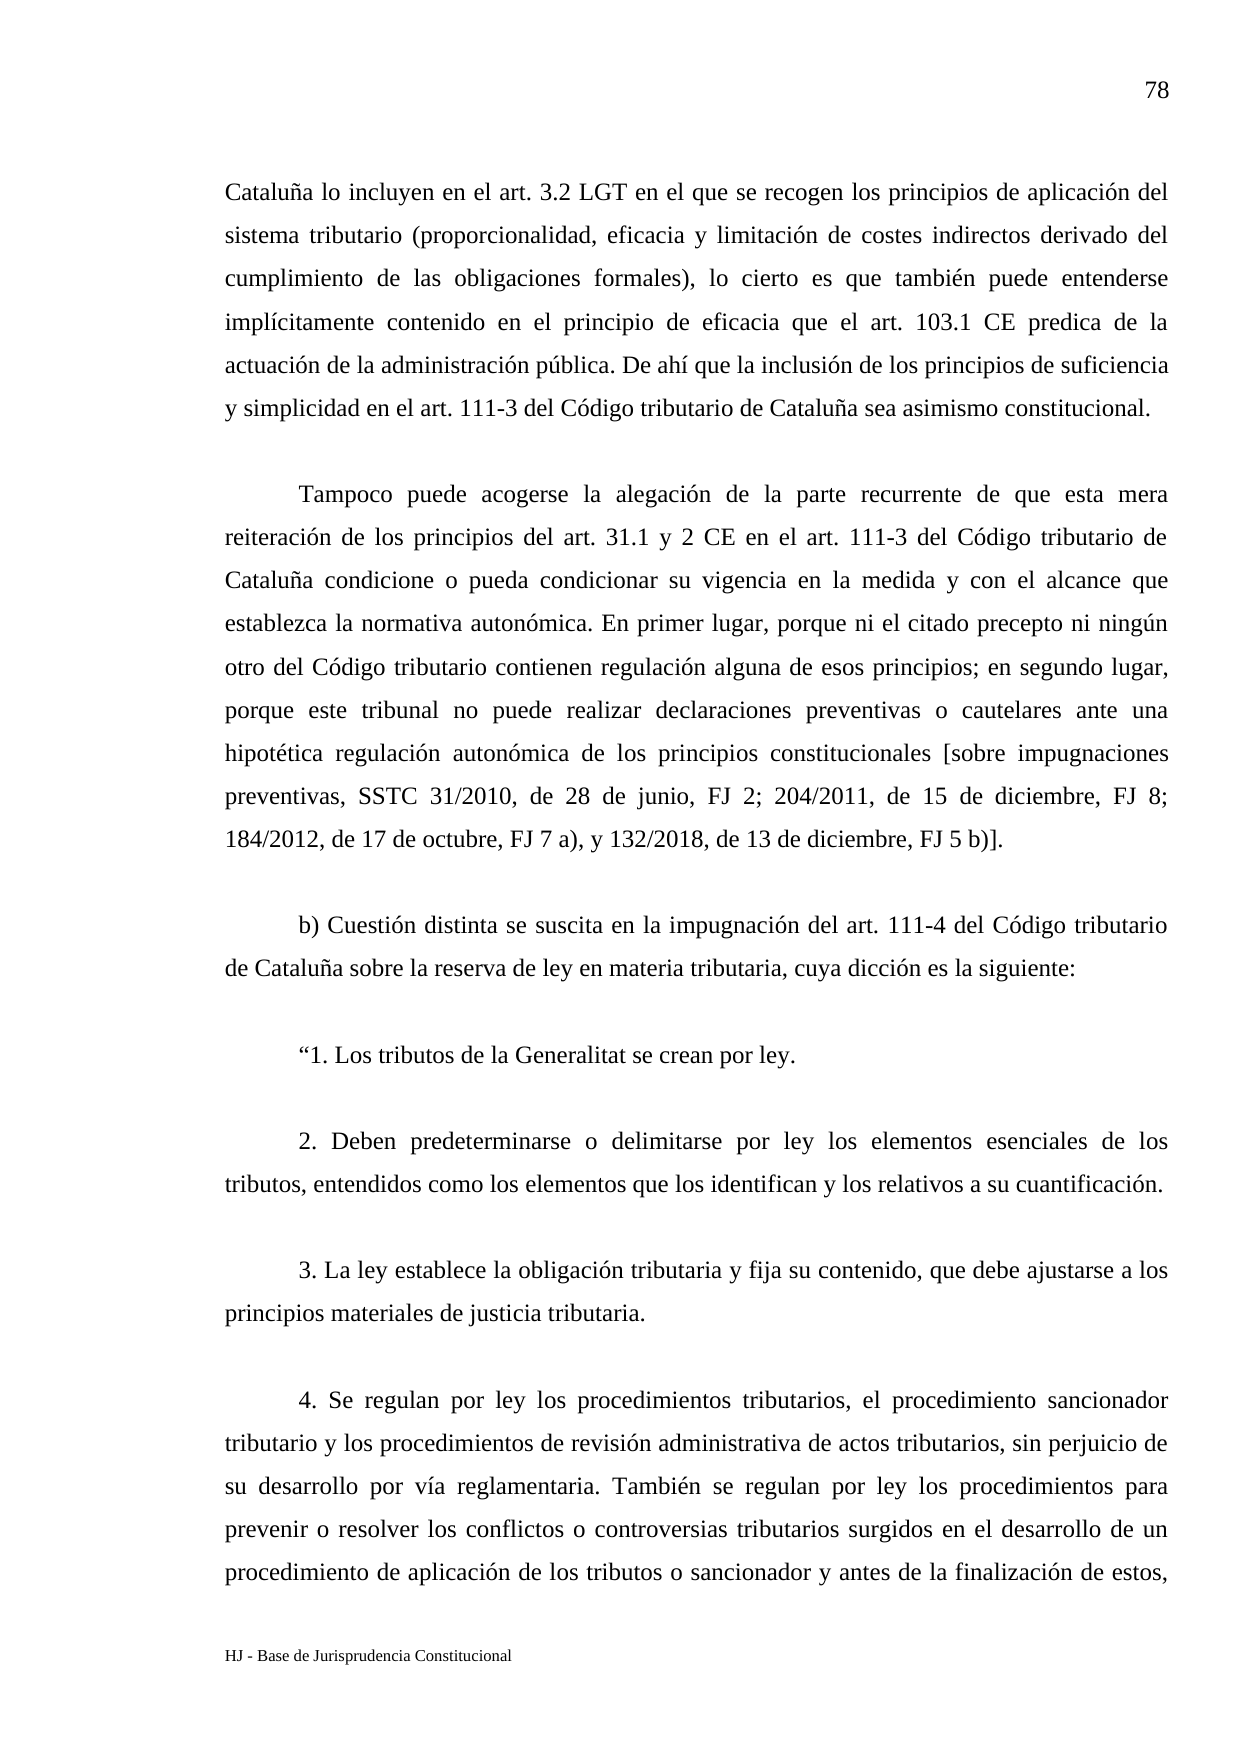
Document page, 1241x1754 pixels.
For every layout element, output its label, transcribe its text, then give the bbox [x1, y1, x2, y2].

text 3. La ley establece la obligación tributaria y fija su contenido, que debe ajustarse a los principios materiales de justicia tributaria. [224, 1255, 1169, 1327]
text Tampoco puede acogerse la alegación de la parte recurrente de que esta mera reiteración de los principios del art. 31.1 y 2 CE en el art. 111-3 del Código tributario de Cataluña condicione o pueda condicionar su vigencia en la medida y con el alcance que establezca la normativa autonómica. En primer lugar, porque ni el citado precepto ni ningún otro del Código tributario contienen regulación alguna de esos principios; en segundo lugar, porque este tribunal no puede realizar declaraciones preventivas o cautelares ante una hipotética regulación autonómica de los principios constitucionales [sobre impugnaciones preventivas, SSTC 31/2010, de 28 de junio, FJ 2; 204/2011, de 15 de diciembre, FJ 8; 184/2012, de 17 de octubre, FJ 7 a), y 132/2018, de 13 de diciembre, FJ 5 b)]. [224, 479, 1169, 853]
text b) Cuestión distinta se suscita en la impugnación del art. 111-4 del Código tributario de Cataluña sobre la reserva de ley en materia tributaria, cuya dicción es la siguiente: [224, 910, 1169, 982]
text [224, 1385, 1169, 1586]
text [224, 177, 1169, 422]
text 2. Deben predeterminarse o delimitarse por ley los elementos esenciales de los tributos, entendidos como los elementos que los identifican y los relativos a su cuantificación. [224, 1126, 1169, 1198]
text “1. Los tributos de la Generalitat se crean por ley. [224, 1040, 1169, 1068]
